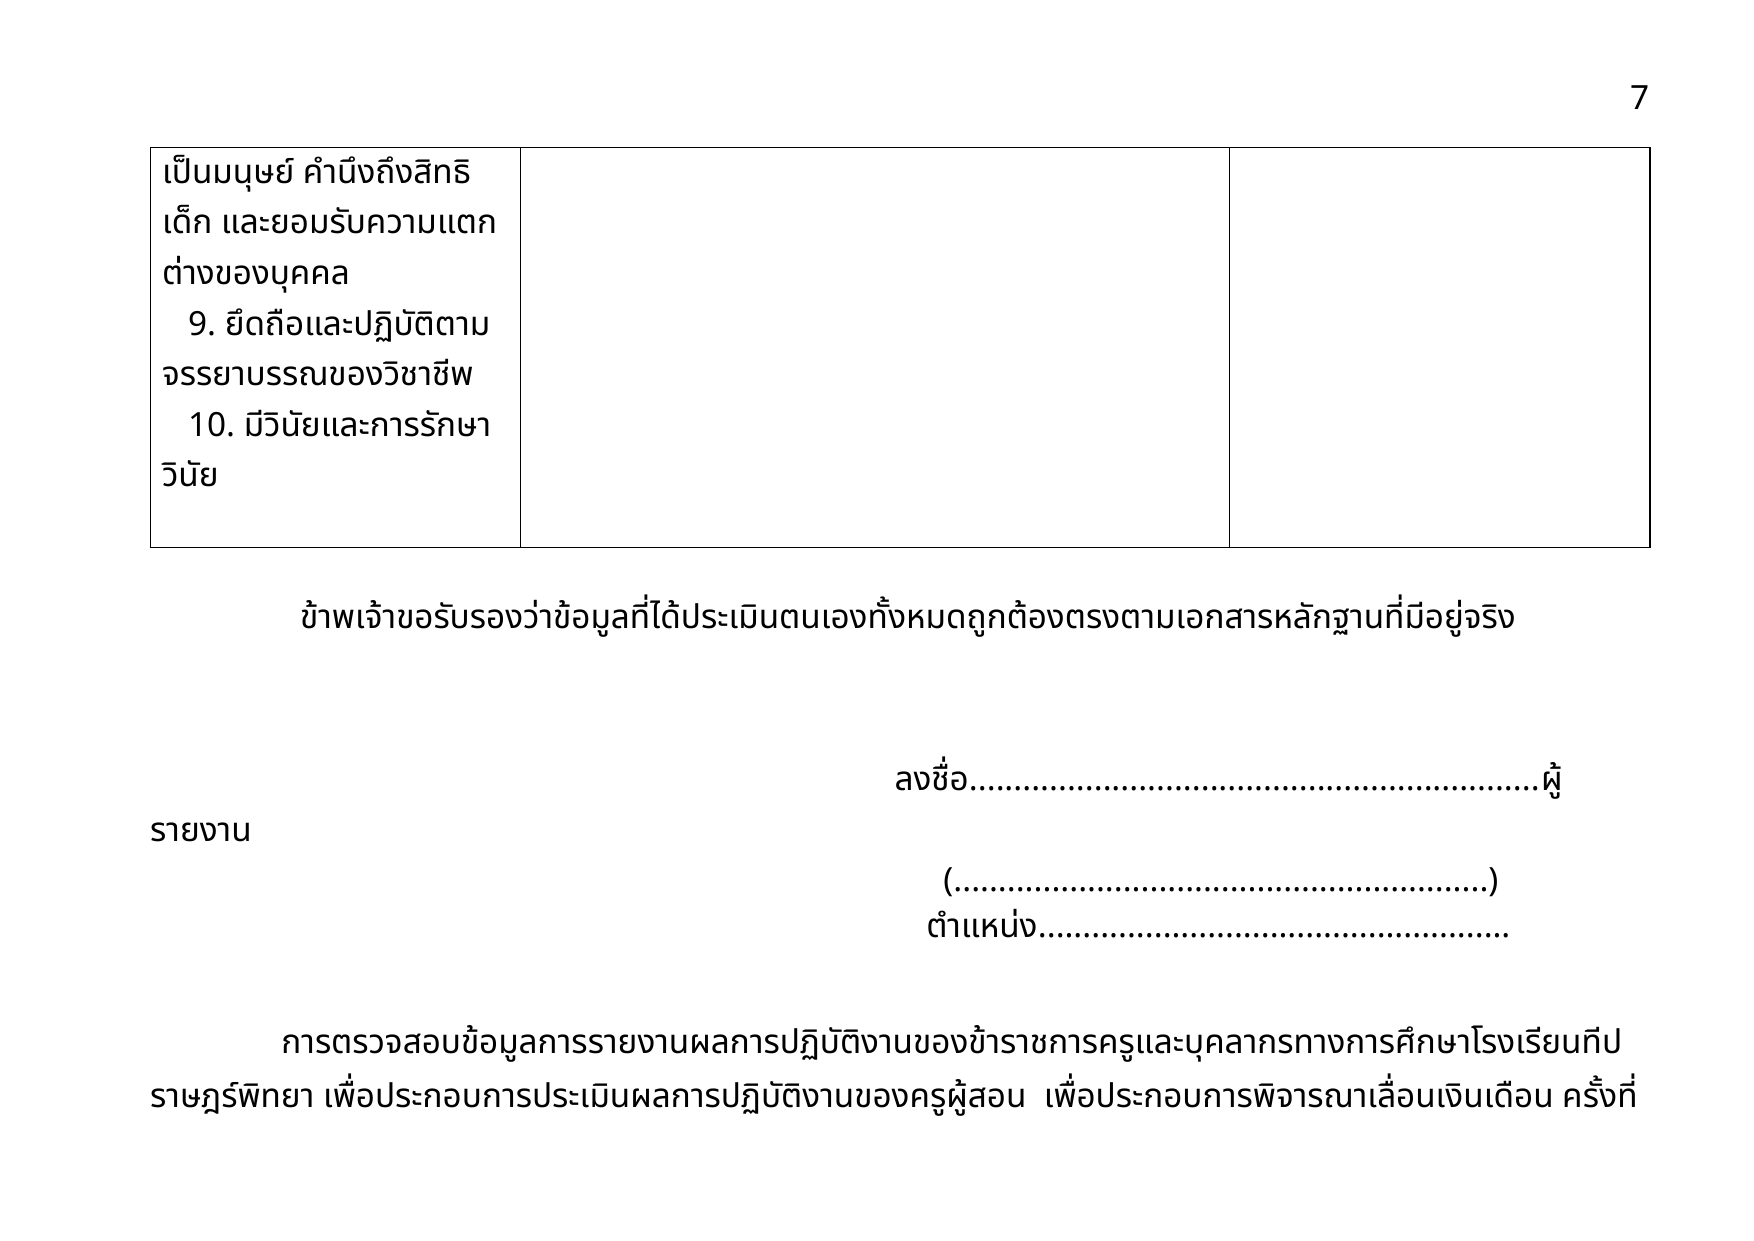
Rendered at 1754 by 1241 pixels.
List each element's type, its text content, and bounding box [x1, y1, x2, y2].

text ข้าพเจ้าขอรับรองว่าข้อมูลที่ได้ประเมินตนเองทั้งหมดถูกต้องตรงตามเอกสารหลักฐานที่มีอยู่จริง [150, 593, 1649, 644]
table_cell [521, 148, 1229, 547]
table_cell [1230, 148, 1649, 547]
text ตำแหน่ง..................................................... [150, 902, 1649, 952]
text ลงชื่อ................................................................ผู้รายงาน [150, 755, 1649, 856]
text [150, 1018, 1649, 1123]
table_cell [151, 148, 520, 547]
text (............................................................) [150, 856, 1649, 902]
